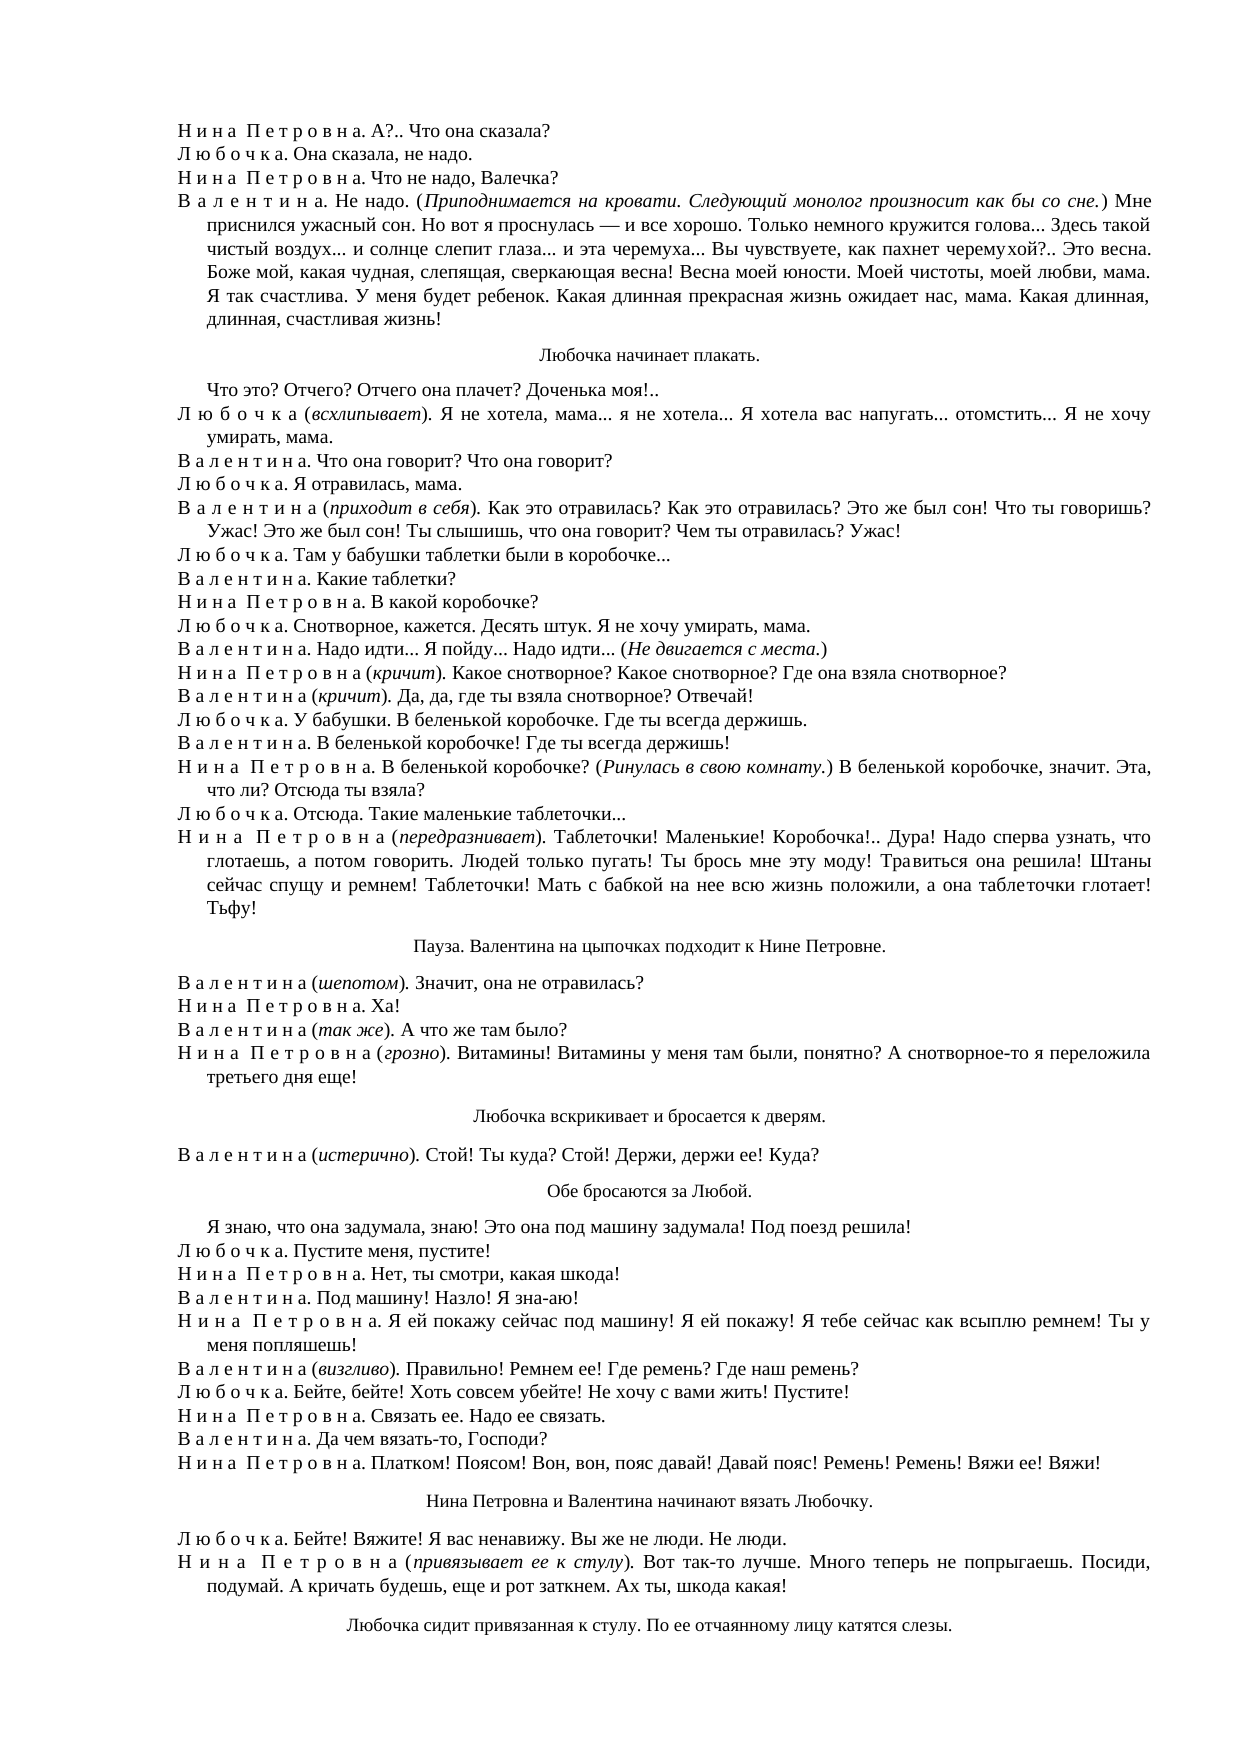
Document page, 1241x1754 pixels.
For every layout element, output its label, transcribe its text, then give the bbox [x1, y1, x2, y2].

text Что это? Отчего? Отчего она плачет? Доченька моя!.. [177, 377, 1152, 401]
text В а л е н т и н а. В беленькой коробочке! Где ты всегда держишь! [177, 731, 1152, 754]
text Н и н а П е т р о в н а. Я ей покажу сейчас под машину! Я ей покажу! Я тебе сейчас как всыплю ремнем! Ты у меня попляшешь! [177, 1309, 1152, 1356]
text В а л е н т и н а. Под машину! Назло! Я зна-аю! [177, 1285, 1152, 1309]
text Л ю б о ч к а (всхлипывает). Я не хотела, мама... я не хотела... Я хотела вас напугать... отомстить... Я не хочу умирать, мама. [177, 401, 1152, 448]
text В а л е н т и н а (истерично). Стой! Ты куда? Стой! Держи, держи ее! Куда? [177, 1142, 1152, 1165]
text Л ю б о ч к а. Снотворное, кажется. Десять штук. Я не хочу умирать, мама. [177, 613, 1152, 636]
text Любочка вскрикивает и бросается к дверям. [177, 1104, 1122, 1127]
text Нина Петровна и Валентина начинают вязать Любочку. [177, 1489, 1122, 1512]
text Н и н а П е т р о в н а. А?.. Что она сказала? [177, 118, 1152, 142]
text Любочка сидит привязанная к стулу. По ее отчаянному лицу катятся слезы. [177, 1612, 1122, 1635]
text Н и н а П е т р о в н а (привязывает ее к стулу). Вот так-то лучше. Много теперь не попрыгаешь. Посиди, подумай. А кричать будешь, еще и рот заткнем. Ах ты, шкода какая! [177, 1549, 1152, 1596]
text В а л е н т и н а. Да чем вязать-то, Господи? [177, 1426, 1152, 1450]
text Любочка начинает плакать. [177, 343, 1122, 365]
text Н и н а П е т р о в н а. Ха! [177, 993, 1152, 1017]
text Л ю б о ч к а. Пустите меня, пустите! [177, 1238, 1152, 1262]
text Л ю б о ч к а. Я отравилась, мама. [177, 472, 1152, 495]
text В а л е н т и н а. Какие таблетки? [177, 566, 1152, 589]
text Л ю б о ч к а. У бабушки. В беленькой коробочке. Где ты всегда держишь. [177, 707, 1152, 731]
text Л ю б о ч к а. Она сказала, не надо. [177, 142, 1152, 165]
text Л ю б о ч к а. Бейте! Вяжите! Я вас ненавижу. Вы же не люди. Не люди. [177, 1526, 1152, 1549]
text В а л е н т и н а (так же). А что же там было? [177, 1017, 1152, 1041]
text В а л е н т и н а (шепотом). Значит, она не отравилась? [177, 970, 1152, 993]
text Н и н а П е т р о в н а (грозно). Витамины! Витамины у меня там были, понятно? А снотворное-то я переложила третьего дня еще! [177, 1041, 1152, 1088]
text В а л е н т и н а. Надо идти... Я пойду... Надо идти... (Не двигается с места.) [177, 636, 1152, 660]
text Обе бросаются за Любой. [177, 1178, 1122, 1201]
text Н и н а П е т р о в н а (кричит). Какое снотворное? Какое снотворное? Где она взяла снотворное? [177, 660, 1152, 683]
text Н и н а П е т р о в н а (передразнивает). Таблеточки! Маленькие! Коробочка!.. Дура! Надо сперва узнать, что глотаешь, а потом говорить. Людей только пугать! Ты брось мне эту моду! Травиться она решила! Штаны сейчас спущу и ремнем! Таблеточки! Мать с бабкой на нее всю жизнь положили, а она таблеточки глотает! Тьфу! [177, 825, 1152, 919]
text В а л е н т и н а (кричит). Да, да, где ты взяла снотворное? Отвечай! [177, 683, 1152, 707]
text В а л е н т и н а. Что она говорит? Что она говорит? [177, 448, 1152, 472]
text Н и н а П е т р о в н а. Платком! Поясом! Вон, вон, пояс давай! Давай пояс! Ремень! Ремень! Вяжи ее! Вяжи! [177, 1450, 1152, 1473]
text Н и н а П е т р о в н а. В беленькой коробочке? (Ринулась в свою комнату.) В беленькой коробочке, значит. Эта, что ли? Отсюда ты взяла? [177, 754, 1152, 801]
text Л ю б о ч к а. Бейте, бейте! Хоть совсем убейте! Не хочу с вами жить! Пустите! [177, 1379, 1152, 1403]
text Н и н а П е т р о в н а. В какой коробочке? [177, 589, 1152, 613]
text Н и н а П е т р о в н а. Связать ее. Надо ее связать. [177, 1403, 1152, 1426]
text Л ю б о ч к а. Отсюда. Такие маленькие таблеточки... [177, 801, 1152, 825]
text Л ю б о ч к а. Там у бабушки таблетки были в коробочке... [177, 542, 1152, 566]
text Н и н а П е т р о в н а. Нет, ты смотри, какая шкода! [177, 1262, 1152, 1285]
text В а л е н т и н а (приходит в себя). Как это отравилась? Как это отравилась? Это же был сон! Что ты говоришь? Ужас! Это же был сон! Ты слышишь, что она говорит? Чем ты отравилась? Ужас! [177, 495, 1152, 542]
text Я знаю, что она задумала, знаю! Это она под машину задумала! Под поезд решила! [177, 1214, 1152, 1238]
text Пауза. Валентина на цыпочках подходит к Нине Петровне. [177, 934, 1122, 956]
text В а л е н т и н а. Не надо. (Приподнимается на кровати. Следующий монолог произносит как бы со сне.) Мне приснился ужасный сон. Но вот я проснулась — и все хорошо. Только немного кружится голова... Здесь такой чистый воздух... и солнце слепит глаза... и эта черемуха... Вы чувствуете, как пахнет черемухой?.. Это весна. Боже мой, какая чудная, слепящая, сверкающая весна! Весна моей юности. Моей чистоты, моей любви, мама. Я так счастлива. У меня будет ребенок. Какая длинная прекрасная жизнь ожидает нас, мама. Какая длинная, длинная, счастливая жизнь! [177, 189, 1152, 330]
text Н и н а П е т р о в н а. Что не надо, Валечка? [177, 165, 1152, 189]
text В а л е н т и н а (визгливо). Правильно! Ремнем ее! Где ремень? Где наш ремень? [177, 1356, 1152, 1379]
